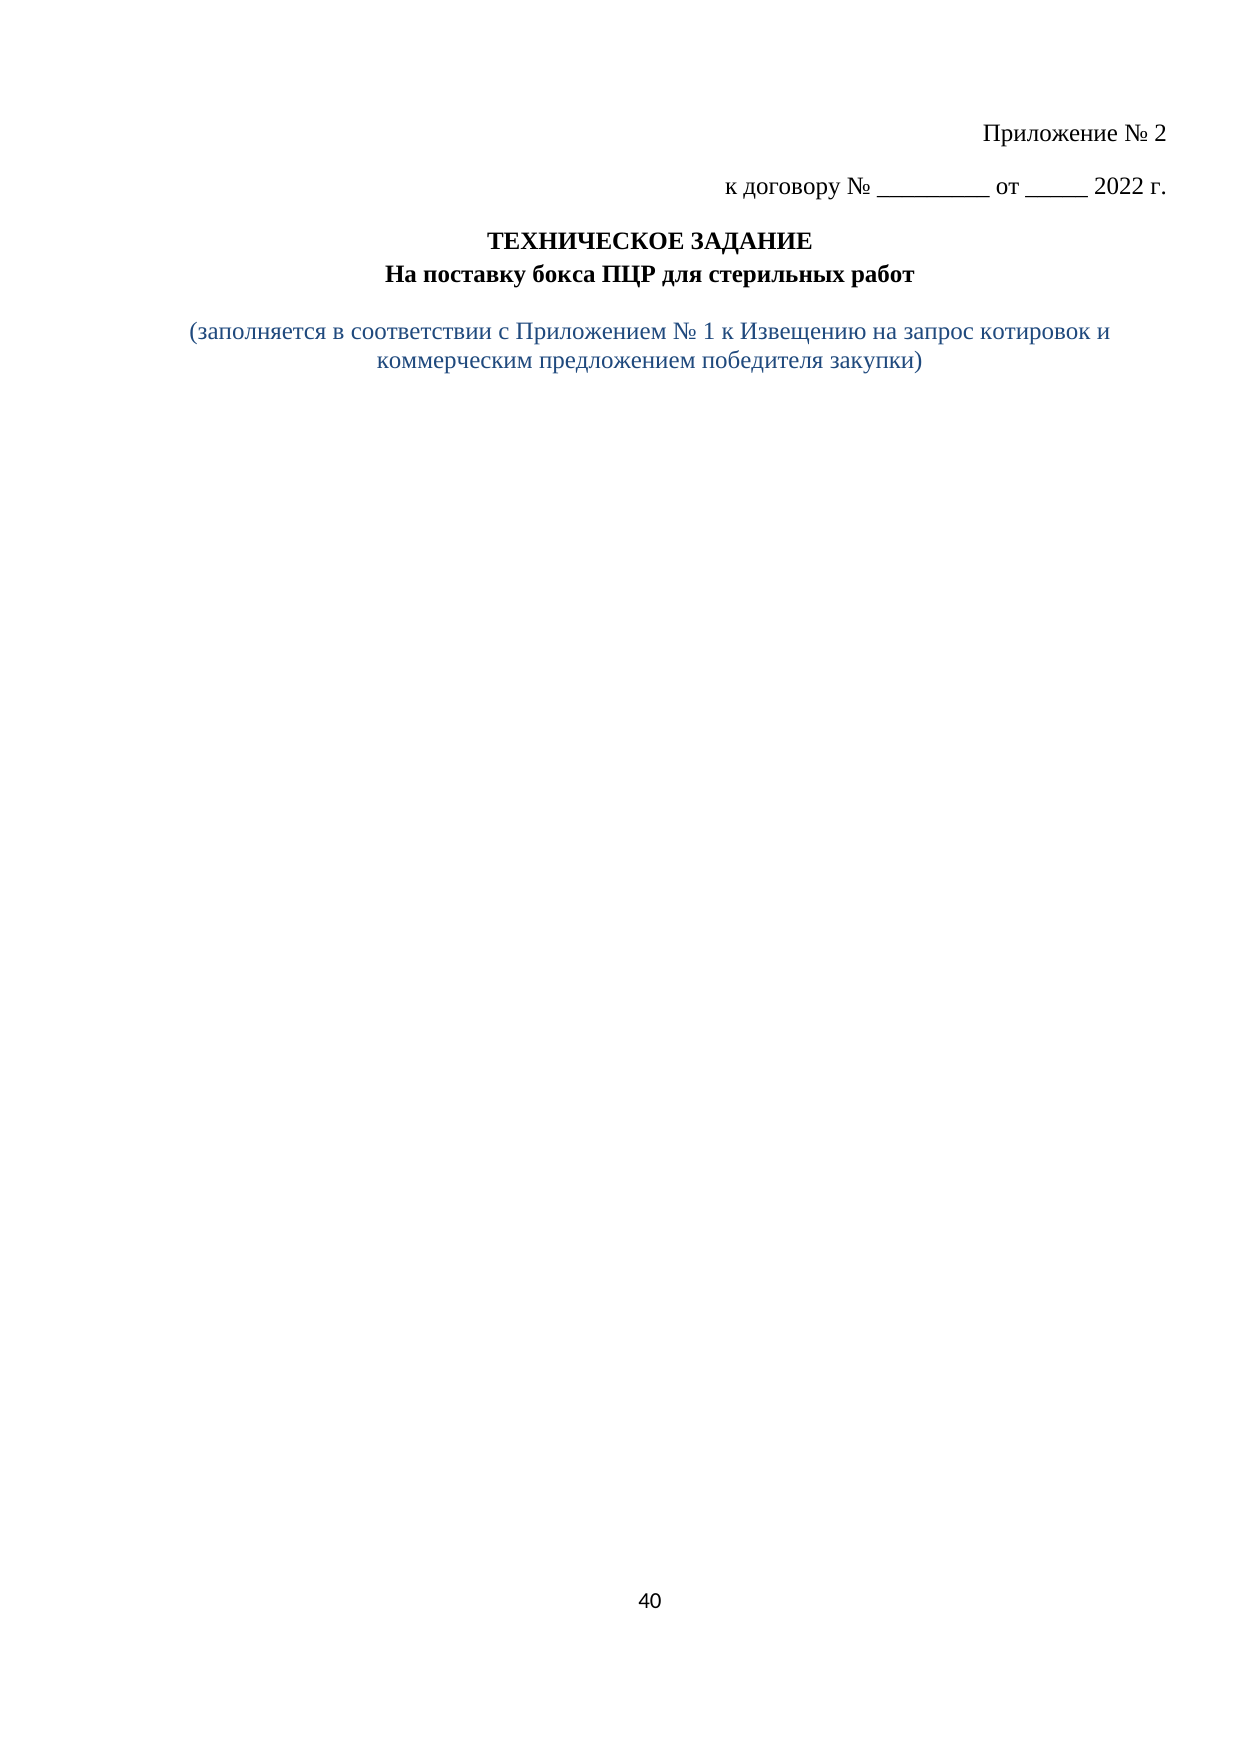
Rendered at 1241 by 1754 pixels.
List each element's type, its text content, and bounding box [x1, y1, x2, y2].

text (заполняется в соответствии с Приложением № 1 к Извещению на запрос котировок и коммерческим предложением победителя закупки) [133, 316, 1167, 374]
text На поставку бокса ПЦР для стерильных работ [133, 259, 1167, 288]
text Приложение № 2 [133, 118, 1167, 147]
text ТЕХНИЧЕСКОЕ ЗАДАНИЕ [133, 226, 1167, 254]
text к договору № _________ от _____ 2022 г. [133, 171, 1167, 199]
